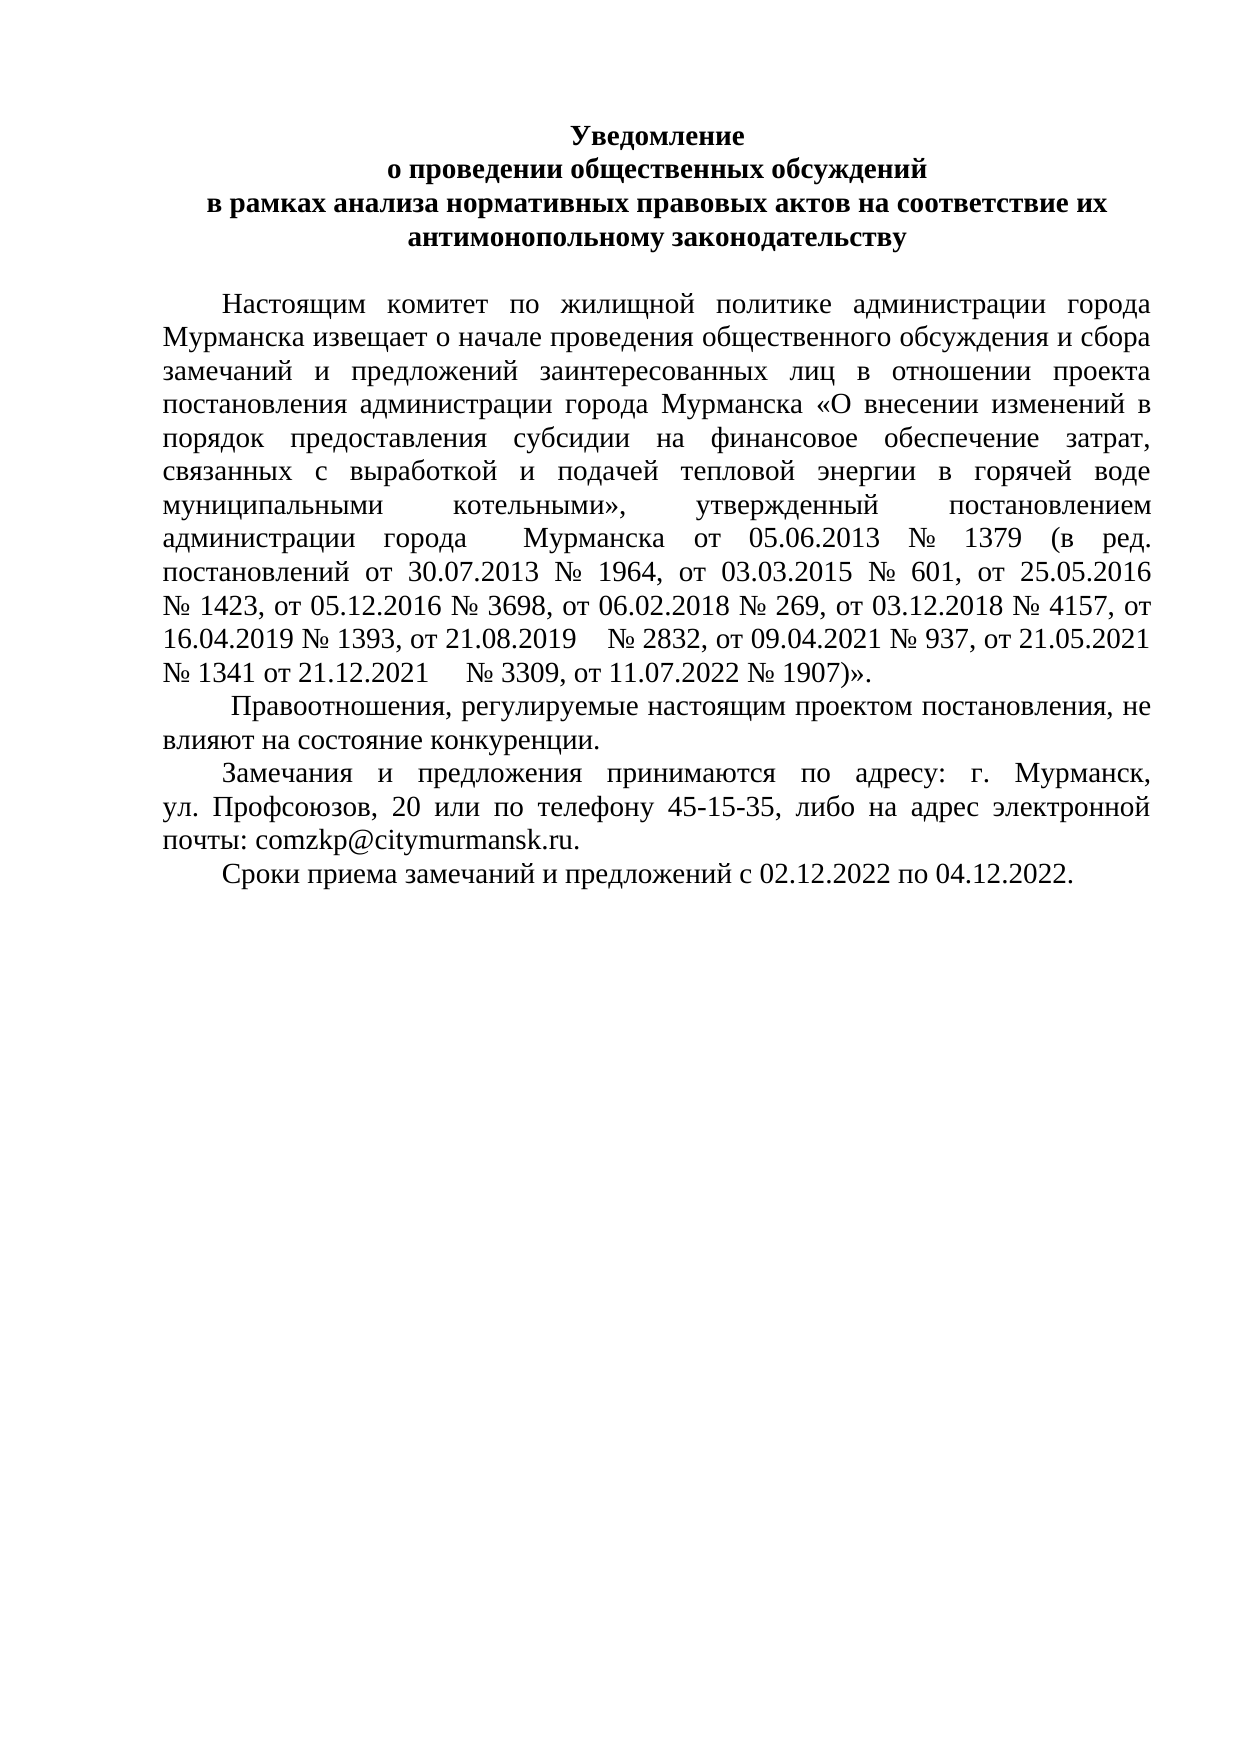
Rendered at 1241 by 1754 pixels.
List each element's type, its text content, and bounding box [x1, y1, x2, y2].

text в рамках анализа нормативных правовых актов на соответствие их антимонопольному законодательству [162, 185, 1152, 252]
text Замечания и предложения принимаются по адресу: г. Мурманск, ул. Профсоюзов, 20 или по телефону 45-15-35, либо на адрес электронной почты: comzkp@citymurmansk.ru. [162, 755, 1152, 856]
text Сроки приема замечаний и предложений с 02.12.2022 по 04.12.2022. [162, 856, 1152, 889]
text Уведомление [162, 118, 1152, 152]
text Правоотношения, регулируемые настоящим проектом постановления, не влияют на состояние конкуренции. [162, 688, 1152, 755]
text Настоящим комитет по жилищной политике администрации города Мурманска извещает о начале проведения общественного обсуждения и сбора замечаний и предложений заинтересованных лиц в отношении проекта постановления администрации города Мурманска «О внесении изменений в порядок предоставления субсидии на финансовое обеспечение затрат, связанных с выработкой и подачей тепловой энергии в горячей воде муниципальными котельными», утвержденный постановлением администрации города Мурманска от 05.06.2013 № 1379 (в ред. постановлений от 30.07.2013 № 1964, от 03.03.2015 № 601, от 25.05.2016 № 1423, от 05.12.2016 № 3698, от 06.02.2018 № 269, от 03.12.2018 № 4157, от 16.04.2019 № 1393, от 21.08.2019 № 2832, от 09.04.2021 № 937, от 21.05.2021 № 1341 от 21.12.2021 № 3309, от 11.07.2022 № 1907)». [162, 286, 1152, 688]
text о проведении общественных обсуждений [162, 152, 1152, 185]
